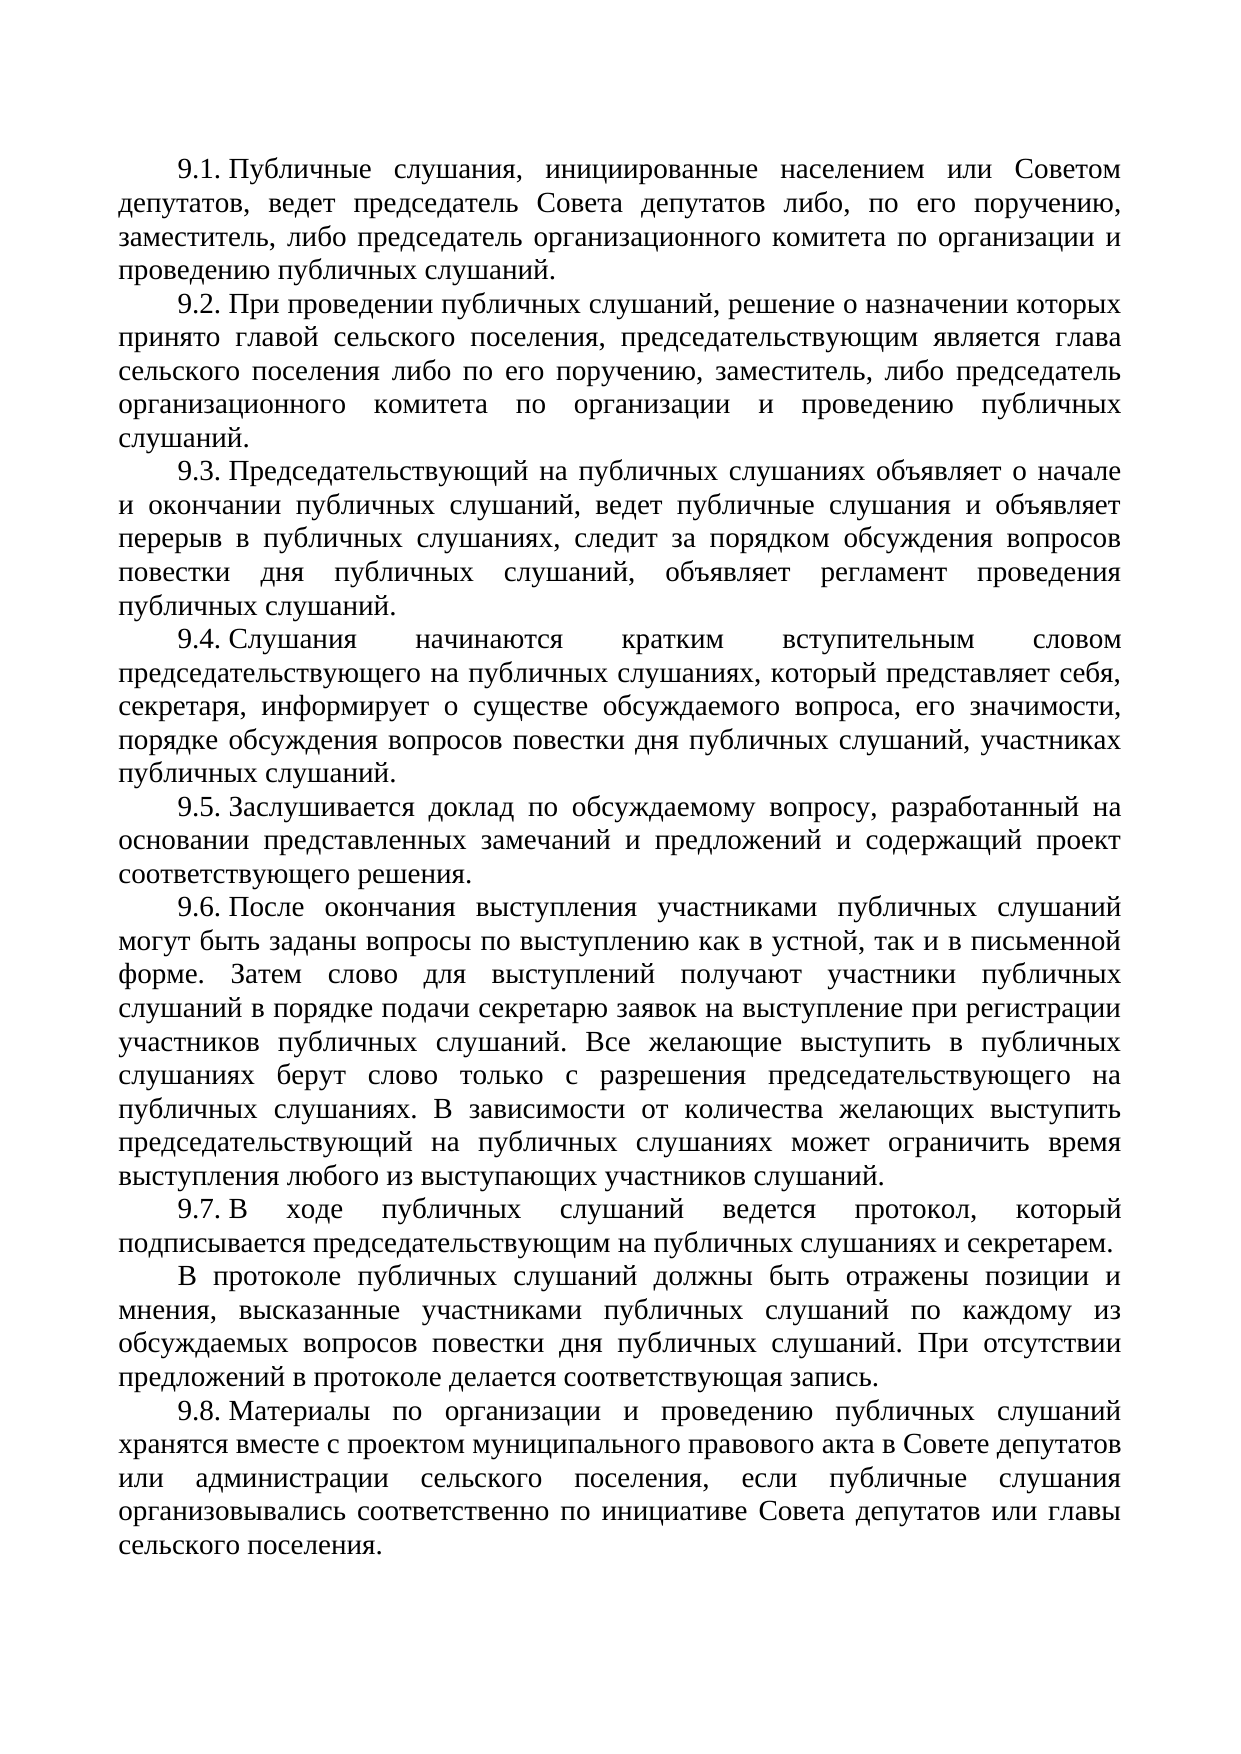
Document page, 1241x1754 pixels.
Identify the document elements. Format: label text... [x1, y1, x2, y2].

text 9.6. После окончания выступления участниками публичных слушаний могут быть заданы вопросы по выступлению как в устной, так и в письменной форме. Затем слово для выступлений получают участники публичных слушаний в порядке подачи секретарю заявок на выступление при регистрации участников публичных слушаний. Все желающие выступить в публичных слушаниях берут слово только с разрешения председательствующего на публичных слушаниях. В зависимости от количества желающих выступить председательствующий на публичных слушаниях может ограничить время выступления любого из выступающих участников слушаний. [118, 889, 1122, 1191]
text 9.5. Заслушивается доклад по обсуждаемому вопросу, разработанный на основании представленных замечаний и предложений и содержащий проект соответствующего решения. [118, 789, 1122, 889]
text 9.4. Слушания начинаются кратким вступительным словом председательствующего на публичных слушаниях, который представляет себя, секретаря, информирует о существе обсуждаемого вопроса, его значимости, порядке обсуждения вопросов повестки дня публичных слушаний, участниках публичных слушаний. [118, 621, 1122, 789]
text 9.1. Публичные слушания, инициированные населением или Советом депутатов, ведет председатель Совета депутатов либо, по его поручению, заместитель, либо председатель организационного комитета по организации и проведению публичных слушаний. [118, 152, 1122, 286]
text 9.8. Материалы по организации и проведению публичных слушаний хранятся вместе с проектом муниципального правового акта в Совете депутатов или администрации сельского поселения, если публичные слушания организовывались соответственно по инициативе Совета депутатов или главы сельского поселения. [118, 1393, 1122, 1560]
text 9.3. Председательствующий на публичных слушаниях объявляет о начале и окончании публичных слушаний, ведет публичные слушания и объявляет перерыв в публичных слушаниях, следит за порядком обсуждения вопросов повестки дня публичных слушаний, объявляет регламент проведения публичных слушаний. [118, 453, 1122, 621]
text 9.7. В ходе публичных слушаний ведется протокол, который подписывается председательствующим на публичных слушаниях и секретарем. [118, 1191, 1122, 1258]
text 9.2. При проведении публичных слушаний, решение о назначении которых принято главой сельского поселения, председательствующим является глава сельского поселения либо по его поручению, заместитель, либо председатель организационного комитета по организации и проведению публичных слушаний. [118, 286, 1122, 453]
text В протоколе публичных слушаний должны быть отражены позиции и мнения, высказанные участниками публичных слушаний по каждому из обсуждаемых вопросов повестки дня публичных слушаний. При отсутствии предложений в протоколе делается соответствующая запись. [118, 1258, 1122, 1393]
